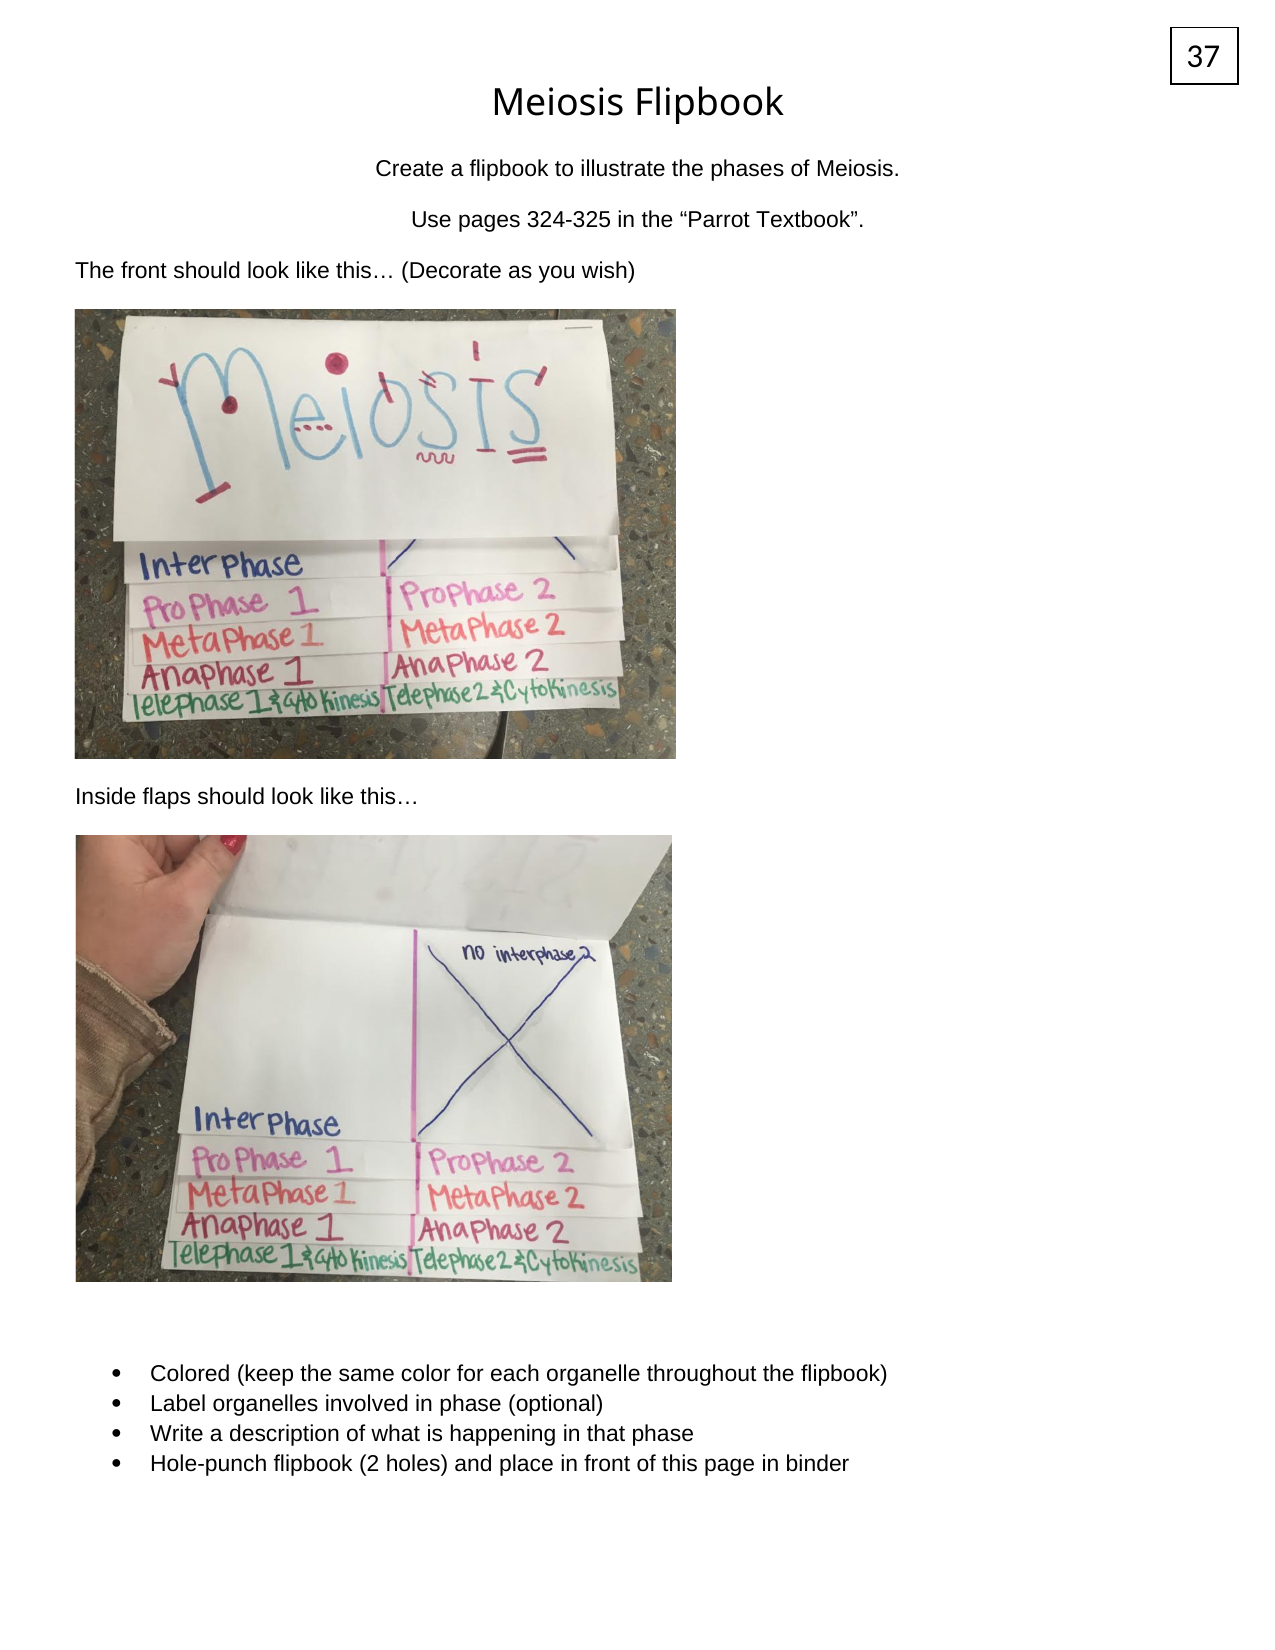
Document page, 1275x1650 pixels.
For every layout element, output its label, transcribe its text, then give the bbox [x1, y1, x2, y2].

list Write a description of what is happening in that phase [112, 1420, 1200, 1447]
list Label organelles involved in phase (optional) [112, 1390, 1200, 1416]
text Meiosis Flipbook [75, 75, 1200, 126]
text The front should look like this… (Decorate as you wish) [75, 257, 1200, 283]
list Hole-punch flipbook (2 holes) and place in front of this page in binder [112, 1450, 1200, 1477]
text Use pages 324-325 in the “Parrot Textbook”. [75, 206, 1200, 232]
text Create a flipbook to illustrate the phases of Meiosis. [75, 154, 1200, 181]
list Colored (keep the same color for each organelle throughout the flipbook) [112, 1360, 1200, 1386]
text Inside flaps should look like this… [75, 783, 1200, 810]
picture [76, 835, 672, 1282]
picture [75, 309, 676, 758]
